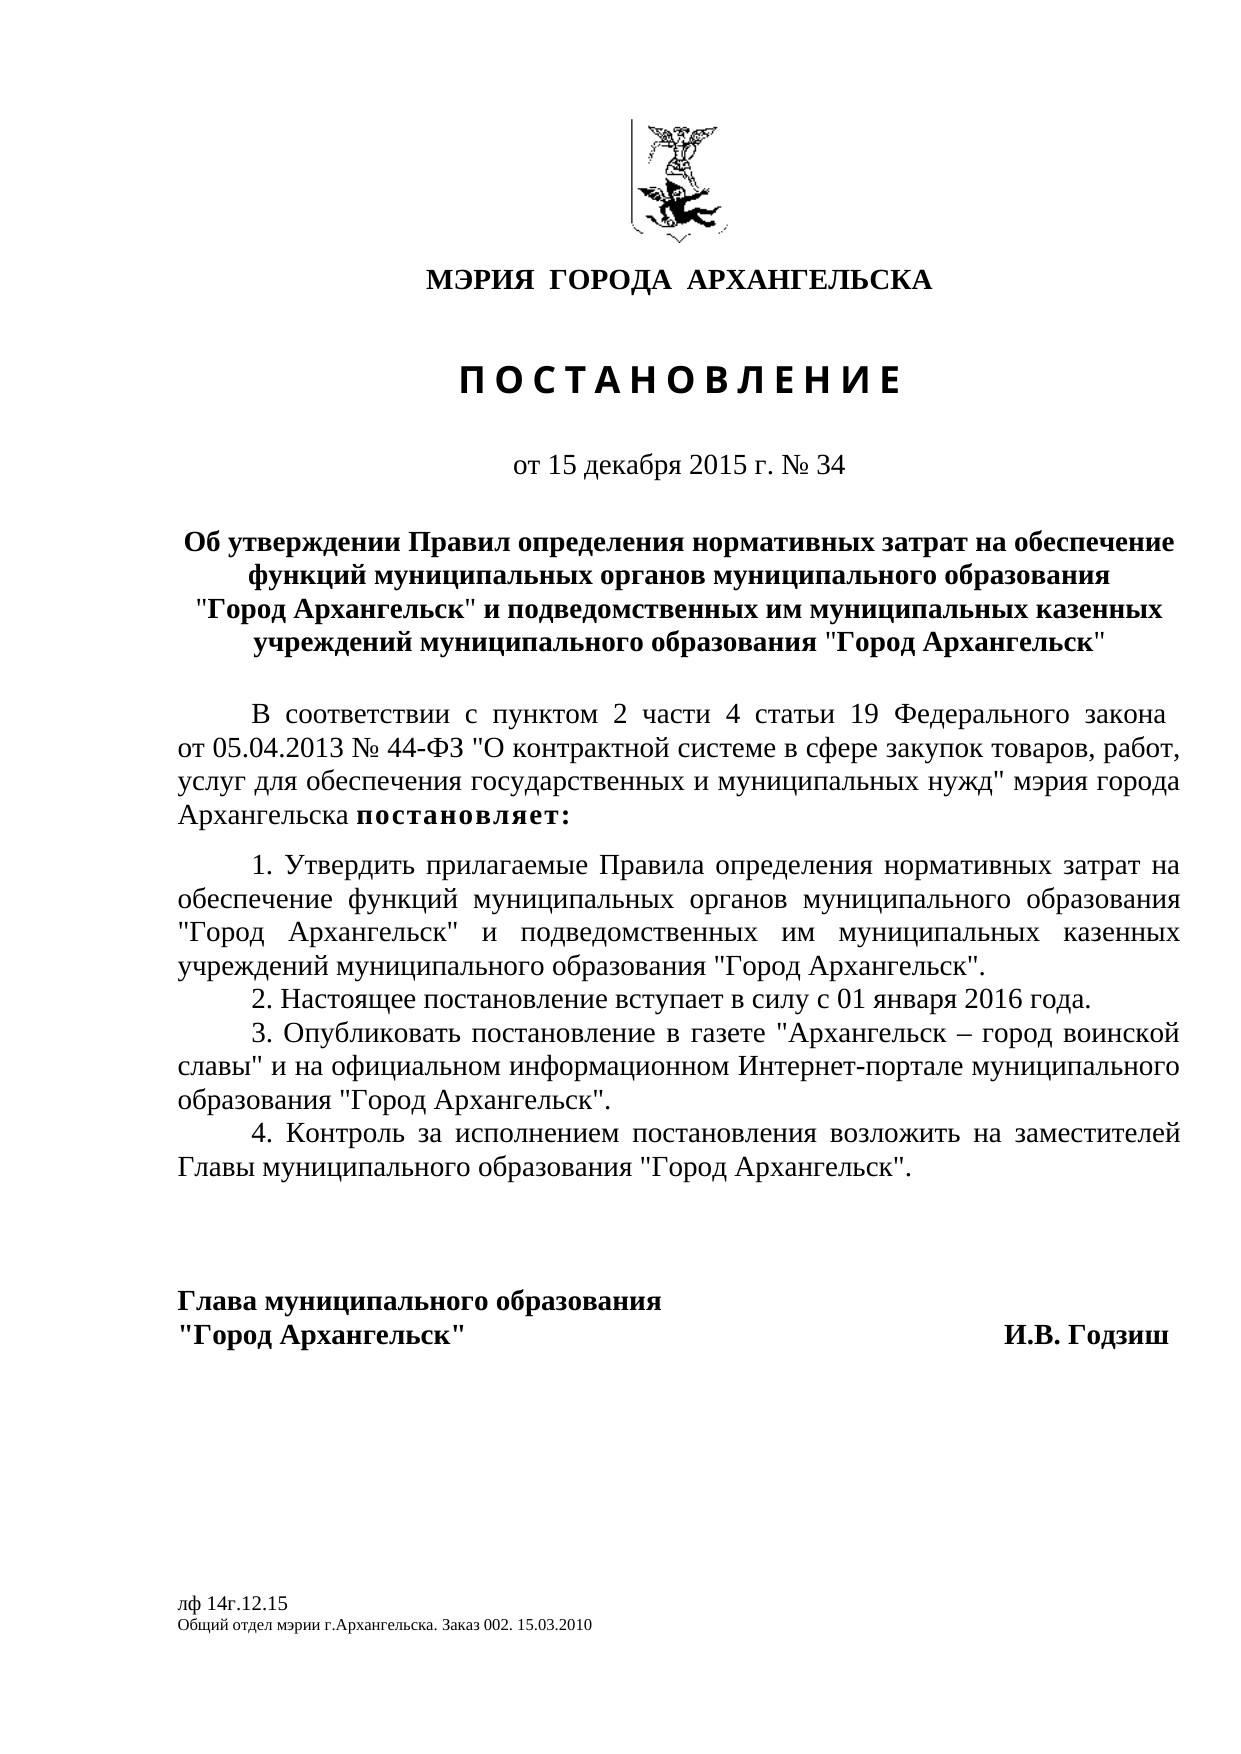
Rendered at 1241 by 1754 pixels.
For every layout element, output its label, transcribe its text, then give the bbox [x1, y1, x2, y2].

text 2. Настоящее постановление вступает в силу с 01 января 2016 года. [177, 981, 1181, 1015]
text Общий отдел мэрии г.Архангельска. Заказ 002. 15.03.2010 [177, 1615, 1181, 1634]
text 3. Опубликовать постановление в газете "Архангельск – город воинской славы" и на официальном информационном Интернет-портале муниципального образования "Город Архангельск". [177, 1015, 1181, 1116]
text ПОСТАНОВЛЕНИЕ [177, 353, 1181, 404]
text Об утверждении Правил определения нормативных затрат на обеспечение функций муниципальных органов муниципального образования "Город Архангельск" и подведомственных им муниципальных казенных учреждений муниципального образования "Город Архангельск" [177, 524, 1181, 658]
text МЭРИЯ ГОРОДА АРХАНГЕЛЬСКА [177, 262, 1181, 296]
text 4. Контроль за исполнением постановления возложить на заместителей Главы муниципального образования "Город Архангельск". [177, 1116, 1181, 1183]
text от 15 декабря 2015 г. № 34 [177, 447, 1181, 481]
text 1. Утвердить прилагаемые Правила определения нормативных затрат на обеспечение функций муниципальных органов муниципального образования "Город Архангельск" и подведомственных им муниципальных казенных учреждений муниципального образования "Город Архангельск". [177, 847, 1181, 981]
text Глава муниципального образования "Город Архангельск" И.В. Годзиш [177, 1283, 1181, 1350]
text лф 14г.12.15 [177, 1591, 1181, 1615]
text В соответствии с пунктом 2 части 4 статьи 19 Федерального закона от 05.04.2013 № 44-ФЗ "О контрактной системе в сфере закупок товаров, работ, услуг для обеспечения государственных и муниципальных нужд" мэрия города Архангельска постановляет: [177, 696, 1181, 831]
